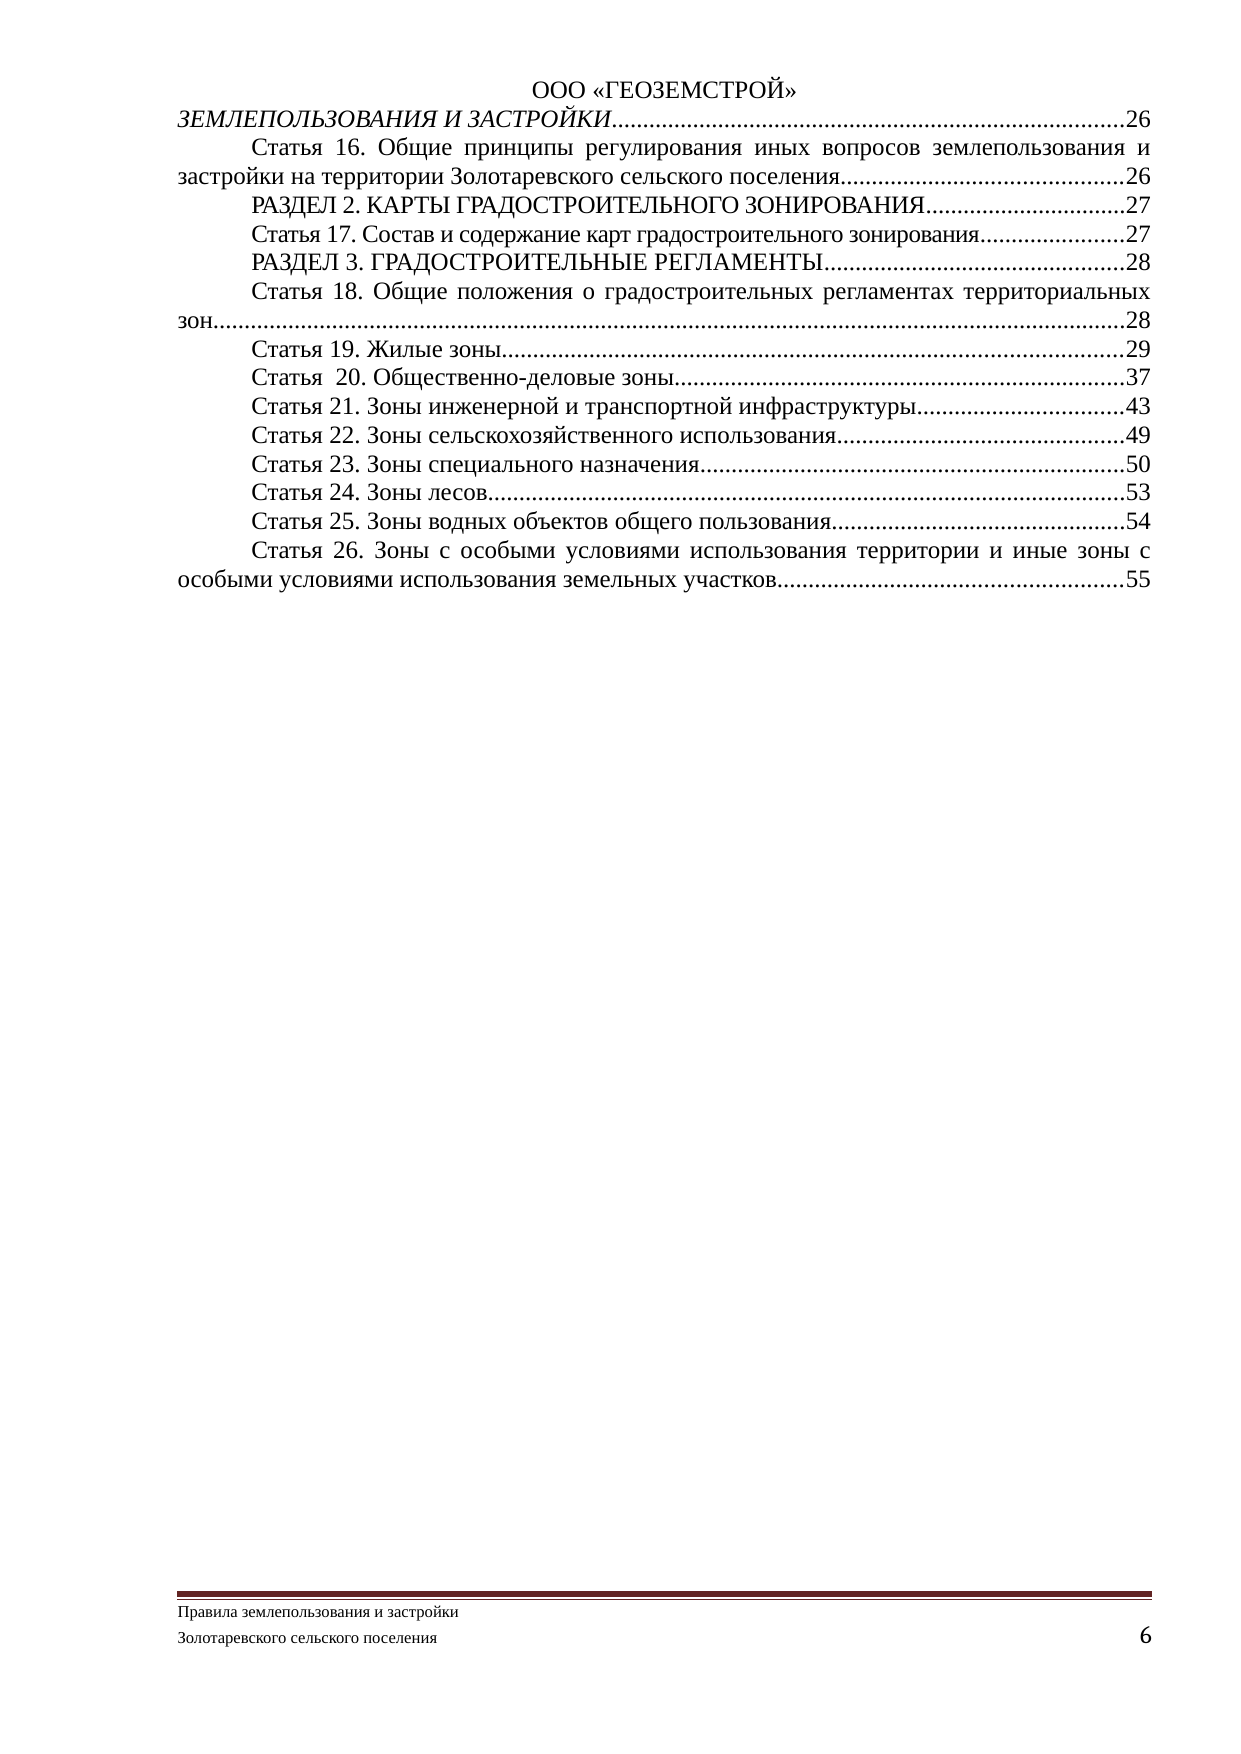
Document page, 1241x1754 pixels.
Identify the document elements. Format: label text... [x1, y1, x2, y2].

text Статья 26. Зоны с особыми условиями использования территории и иные зоны с особыми условиями использования земельных участков 55 [177, 535, 1152, 592]
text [177, 104, 1152, 132]
text Статья 21. Зоны инженерной и транспортной инфраструктуры 43 [177, 391, 1152, 420]
text Статья 16. Общие принципы регулирования иных вопросов землепользования и застройки на территории Золотаревского сельского поселения 26 [177, 132, 1152, 190]
text Статья 25. Зоны водных объектов общего пользования 54 [177, 506, 1152, 535]
text Статья 17. Состав и содержание карт градостроительного зонирования 27 [177, 219, 1152, 247]
text Статья 19. Жилые зоны 29 [177, 334, 1152, 362]
text РАЗДЕЛ 3. ГРАДОСТРОИТЕЛЬНЫЕ РЕГЛАМЕНТЫ 28 [177, 247, 1152, 276]
text Статья 18. Общие положения о градостроительных регламентах территориальных зон 28 [177, 276, 1152, 334]
text Статья 20. Общественно-деловые зоны 37 [177, 362, 1152, 391]
text РАЗДЕЛ 2. КАРТЫ ГРАДОСТРОИТЕЛЬНОГО ЗОНИРОВАНИЯ 27 [177, 190, 1152, 219]
text Статья 22. Зоны сельскохозяйственного использования 49 [177, 420, 1152, 449]
text Статья 23. Зоны специального назначения 50 [177, 449, 1152, 477]
text Статья 24. Зоны лесов 53 [177, 477, 1152, 506]
